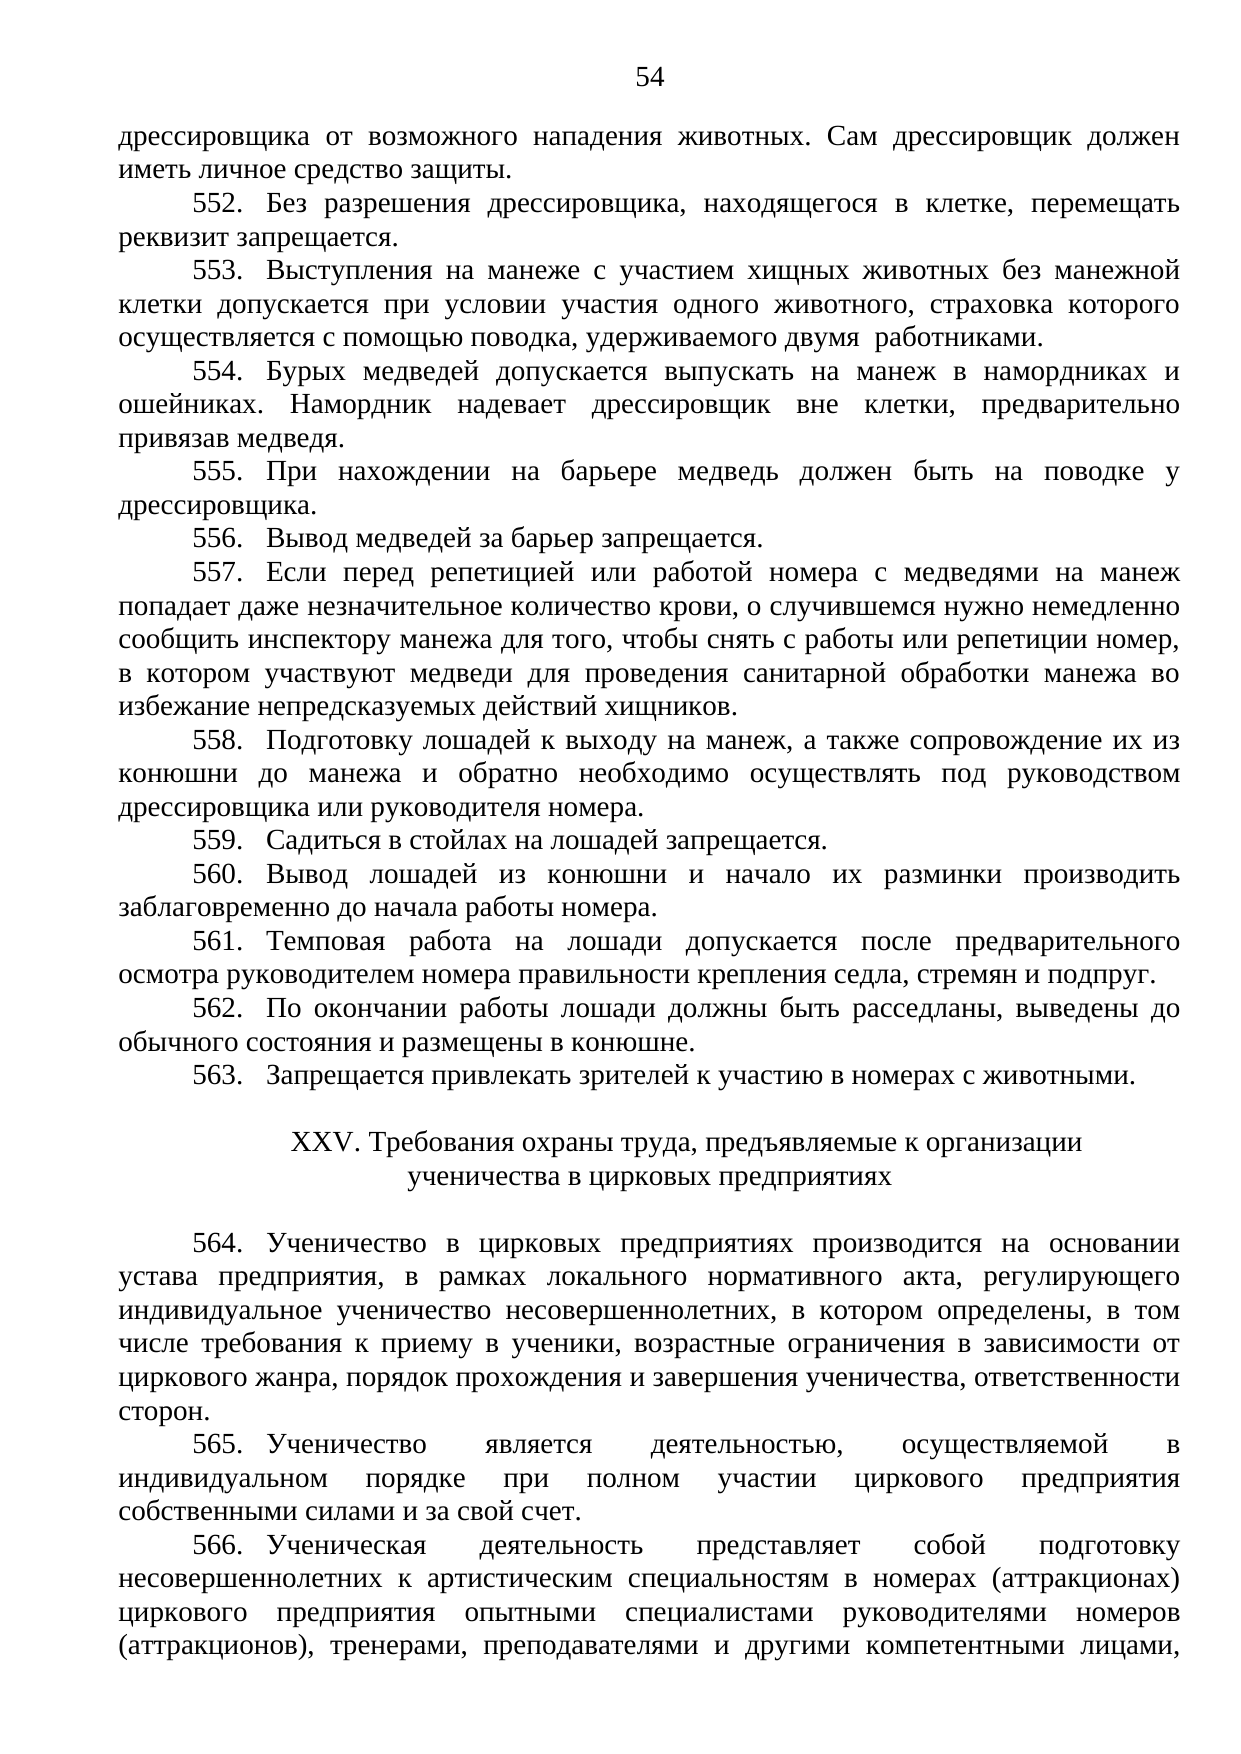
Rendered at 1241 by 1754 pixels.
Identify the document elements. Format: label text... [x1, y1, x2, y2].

list Подготовку лошадей к выходу на манеж, а также сопровождение их из конюшни до манежа и обратно необходимо осуществлять под руководством дрессировщика или руководителя номера. [118, 722, 1181, 822]
list Вывод лошадей из конюшни и начало их разминки производить заблаговременно до начала работы номера. [118, 856, 1181, 923]
list Садиться в стойлах на лошадей запрещается. [118, 822, 1181, 856]
list Без разрешения дрессировщика, находящегося в клетке, перемещать реквизит запрещается. [118, 185, 1181, 252]
list Вывод медведей за барьер запрещается. [118, 521, 1181, 554]
list По окончании работы лошади должны быть расседланы, выведены до обычного состояния и размещены в конюшне. [118, 990, 1181, 1057]
list Ученичество является деятельностью, осуществляемой в индивидуальном порядке при полном участии циркового предприятия собственными силами и за свой счет. [118, 1426, 1181, 1527]
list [118, 1527, 1181, 1661]
list ученичества в цирковых предприятиях [118, 1158, 1181, 1191]
list Запрещается привлекать зрителей к участию в номерах с животными. [118, 1057, 1181, 1091]
list Выступления на манеже с участием хищных животных без манежной клетки допускается при условии участия одного животного, страховка которого осуществляется с помощью поводка, удерживаемого двумя работниками. [118, 252, 1181, 353]
list Ученичество в цирковых предприятиях производится на основании устава предприятия, в рамках локального нормативного акта, регулирующего индивидуальное ученичество несовершеннолетних, в котором определены, в том числе требования к приему в ученики, возрастные ограничения в зависимости от циркового жанра, порядок прохождения и завершения ученичества, ответственности сторон. [118, 1225, 1181, 1426]
list При нахождении на барьере медведь должен быть на поводке у дрессировщика. [118, 453, 1181, 521]
list Если перед репетицией или работой номера с медведями на манеж попадает даже незначительное количество крови, о случившемся нужно немедленно сообщить инспектору манежа для того, чтобы снять с работы или репетиции номер, в котором участвуют медведи для проведения санитарной обработки манежа во избежание непредсказуемых действий хищников. [118, 554, 1181, 722]
list Бурых медведей допускается выпускать на манеж в намордниках и ошейниках. Намордник надевает дрессировщик вне клетки, предварительно привязав медведя. [118, 353, 1181, 453]
list Темповая работа на лошади допускается после предварительного осмотра руководителем номера правильности крепления седла, стремян и подпруг. [118, 923, 1181, 990]
list XXV. Требования охраны труда, предъявляемые к организации [192, 1124, 1181, 1158]
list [118, 118, 1181, 185]
